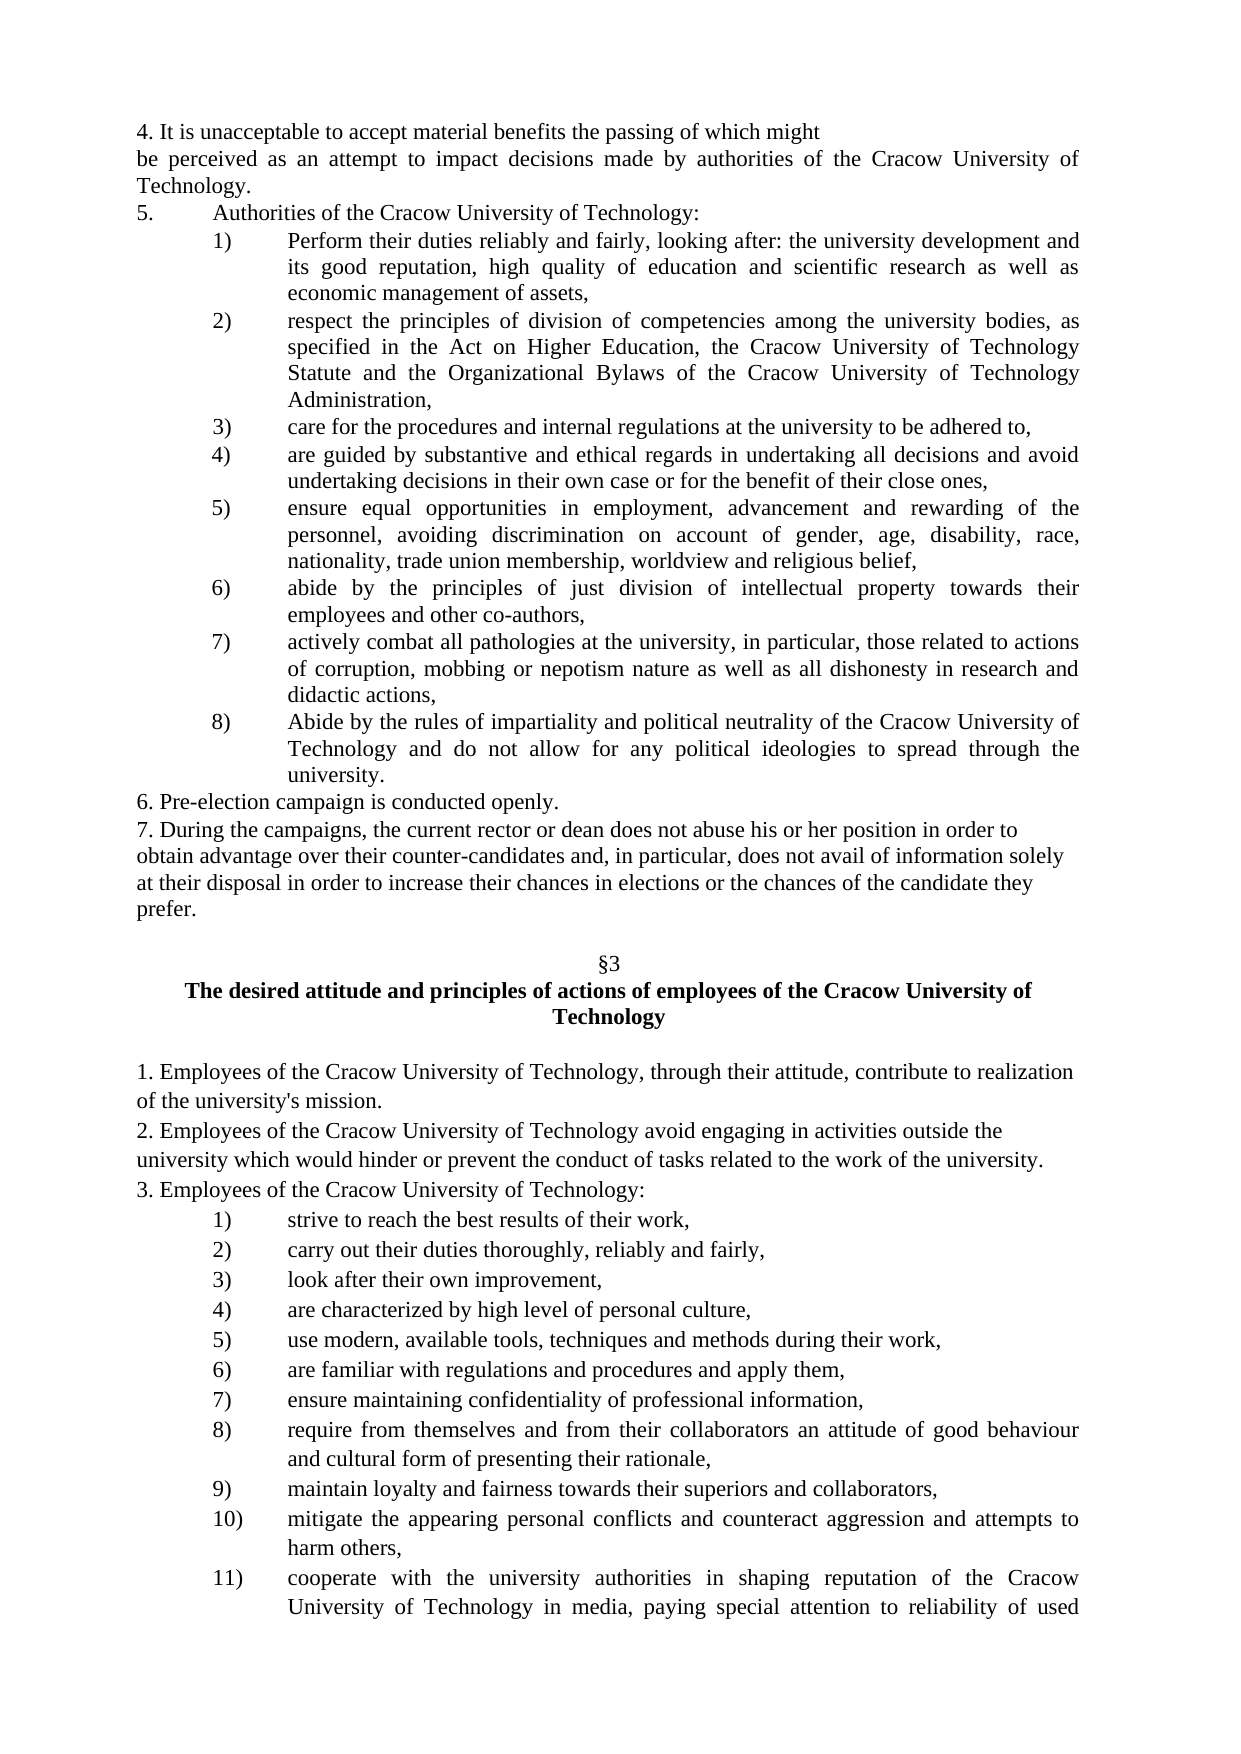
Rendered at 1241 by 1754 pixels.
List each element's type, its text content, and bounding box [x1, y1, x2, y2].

text 7) actively combat all pathologies at the university, in particular, those related to actions of corruption, mobbing or nepotism nature as well as all dishonesty in research and didactic actions, [211, 628, 1081, 707]
text 7. During the campaigns, the current rector or dean does not abuse his or her position in order to obtain advantage over their counter-candidates and, in particular, does not avail of information solely at their disposal in order to increase their chances in elections or the chances of the candidate they prefer. [136, 816, 1081, 921]
text 8) Abide by the rules of impartiality and political neutrality of the Cracow University of Technology and do not allow for any political ideologies to spread through the university. [211, 708, 1081, 787]
text 6) are familiar with regulations and procedures and apply them, [206, 1356, 1081, 1382]
text 6) abide by the principles of just division of intellectual property towards their employees and other co-authors, [211, 574, 1081, 627]
text 5) use modern, available tools, techniques and methods during their work, [207, 1326, 1081, 1352]
text be perceived as an attempt to impact decisions made by authorities of the Cracow University of Technology. [136, 146, 1081, 198]
text 4. It is unacceptable to accept material benefits the passing of which might [136, 118, 1081, 144]
text 2. Employees of the Cracow University of Technology avoid engaging in activities outside the university which would hinder or prevent the conduct of tasks related to the work of the university. [136, 1117, 1081, 1172]
text The desired attitude and principles of actions of employees of the Cracow University of Technology [136, 977, 1081, 1030]
text §3 [136, 950, 1081, 976]
text 5. Authorities of the Cracow University of Technology: [136, 199, 1081, 226]
text 3. Employees of the Cracow University of Technology: [136, 1176, 1081, 1202]
text 4) are guided by substantive and ethical regards in undertaking all decisions and avoid undertaking decisions in their own case or for the benefit of their close ones, [211, 441, 1081, 493]
text 2) respect the principles of division of competencies among the university bodies, as specified in the Act on Higher Education, the Cracow University of Technology Statute and the Organizational Bylaws of the Cracow University of Technology Administration, [212, 307, 1081, 412]
text 10) mitigate the appearing personal conflicts and counteract aggression and attempts to harm others, [212, 1505, 1081, 1560]
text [212, 1564, 1081, 1619]
text 1) strive to reach the best results of their work, [211, 1206, 1081, 1232]
text 4) are characterized by high level of personal culture, [208, 1296, 1081, 1322]
text 9) maintain loyalty and fairness towards their superiors and collaborators, [203, 1475, 1081, 1501]
text 7) ensure maintaining confidentiality of professional information, [204, 1386, 1081, 1412]
text 2) carry out their duties thoroughly, reliably and fairly, [210, 1236, 1081, 1262]
text 6. Pre-election campaign is conducted openly. [136, 788, 1081, 815]
text 3) look after their own improvement, [209, 1266, 1081, 1292]
text 1. Employees of the Cracow University of Technology, through their attitude, contribute to realization of the university's mission. [136, 1058, 1081, 1113]
text 8) require from themselves and from their collaborators an attitude of good behaviour and cultural form of presenting their rationale, [212, 1416, 1081, 1471]
text 3) care for the procedures and internal regulations at the university to be adhered to, [211, 413, 1081, 439]
text 5) ensure equal opportunities in employment, advancement and rewarding of the personnel, avoiding discrimination on account of gender, age, disability, race, nationality, trade union membership, worldview and religious belief, [211, 494, 1081, 573]
text 1) Perform their duties reliably and fairly, looking after: the university development and its good reputation, high quality of education and scientific research as well as economic management of assets, [212, 227, 1081, 306]
